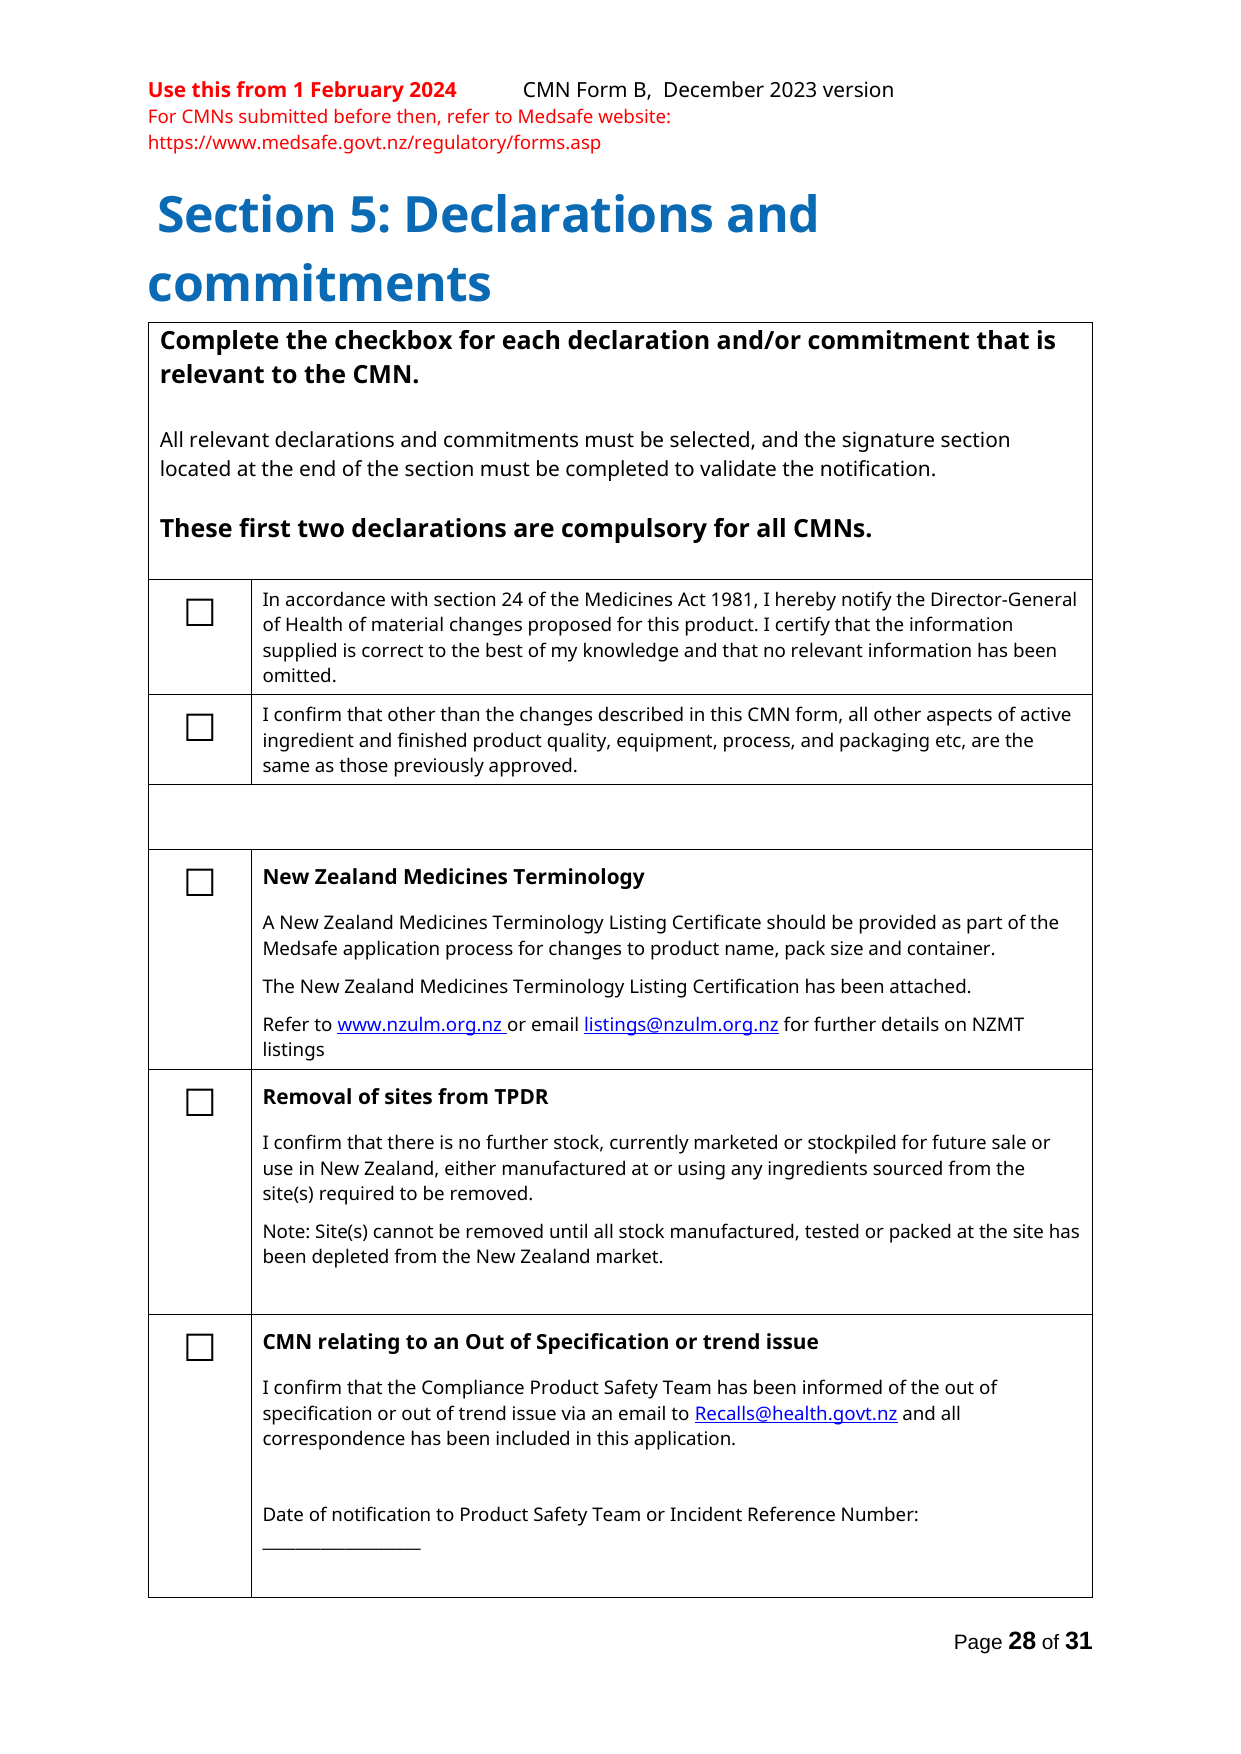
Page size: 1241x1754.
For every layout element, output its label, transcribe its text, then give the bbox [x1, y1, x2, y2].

table_cell [149, 785, 251, 849]
table_cell New Zealand Medicines Terminology A New Zealand Medicines Terminology Listing Certificate should be provided as part of the Medsafe application process for changes to product name, pack size and container. The New Zealand Medicines Terminology Listing Certification has been attached. Refer to www.nzulm.org.nz or email listings@nzulm.org.nz for further details on NZMT listings [252, 850, 1092, 1068]
table_cell I confirm that other than the changes described in this CMN form, all other aspects of active ingredient and finished product quality, equipment, process, and packaging etc, are the same as those previously approved. [252, 695, 1092, 784]
text Section 5: Declarations and commitments [148, 179, 1092, 316]
table_cell [251, 785, 1092, 849]
table_header Complete the checkbox for each declaration and/or commitment that is relevant to the CMN. All relevant declarations and commitments must be selected, and the signature section located at the end of the section must be completed to validate the notification. These first two declarations are compulsory for all CMNs. [149, 323, 1092, 579]
table_cell Removal of sites from TPDR I confirm that there is no further stock, currently marketed or stockpiled for future sale or use in New Zealand, either manufactured at or using any ingredients sourced from the site(s) required to be removed. Note: Site(s) cannot be removed until all stock manufactured, tested or packed at the site has been depleted from the New Zealand market. [252, 1070, 1092, 1314]
table_cell CMN relating to an Out of Specification or trend issue I confirm that the Compliance Product Safety Team has been informed of the out of specification or out of trend issue via an email to Recalls@health.govt.nz and all correspondence has been included in this application. Date of notification to Product Safety Team or Incident Reference Number: ___________________ [252, 1315, 1092, 1597]
table_cell In accordance with section 24 of the Medicines Act 1981, I hereby notify the Director-General of Health of material changes proposed for this product. I certify that the information supplied is correct to the best of my knowledge and that no relevant information has been omitted. [252, 580, 1092, 694]
